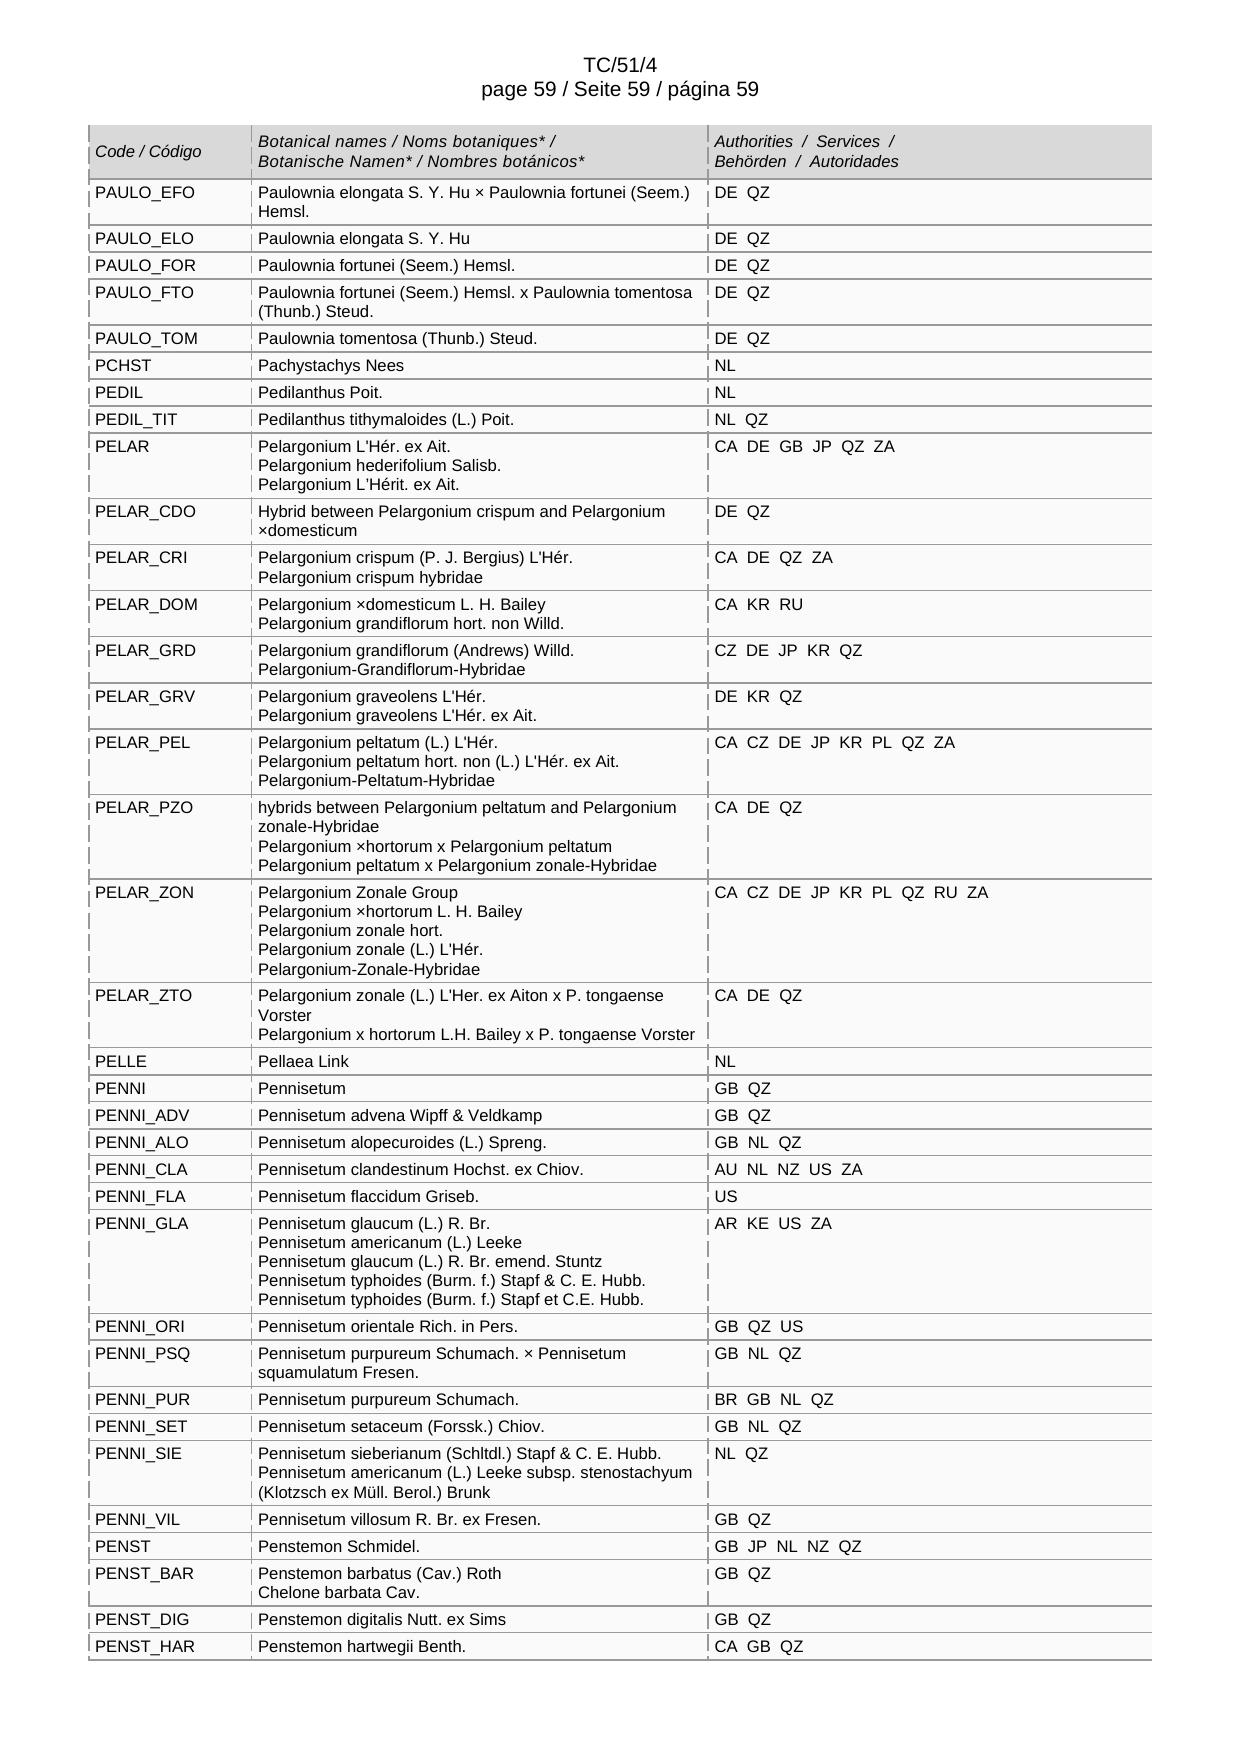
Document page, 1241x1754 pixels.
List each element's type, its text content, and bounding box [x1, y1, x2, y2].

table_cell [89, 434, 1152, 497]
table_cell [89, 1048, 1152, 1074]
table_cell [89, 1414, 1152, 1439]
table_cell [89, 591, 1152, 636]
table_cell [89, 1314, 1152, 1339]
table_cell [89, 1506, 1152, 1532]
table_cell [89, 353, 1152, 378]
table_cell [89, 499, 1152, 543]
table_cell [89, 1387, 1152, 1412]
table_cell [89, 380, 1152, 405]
table_header Botanical names / Noms botaniques* / Botanische Namen* / Nombres botánicos* [252, 125, 708, 178]
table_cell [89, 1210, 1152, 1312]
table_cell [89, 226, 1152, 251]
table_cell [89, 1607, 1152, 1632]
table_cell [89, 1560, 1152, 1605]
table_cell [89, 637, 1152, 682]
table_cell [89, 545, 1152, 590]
table_header Authorities / Services / Behörden / Autoridades [708, 125, 1152, 178]
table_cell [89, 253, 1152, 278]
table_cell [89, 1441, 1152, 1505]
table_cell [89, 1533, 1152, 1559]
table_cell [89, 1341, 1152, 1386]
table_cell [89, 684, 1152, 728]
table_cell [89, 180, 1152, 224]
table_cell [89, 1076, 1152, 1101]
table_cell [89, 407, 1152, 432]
table_header Code / Código [89, 125, 252, 178]
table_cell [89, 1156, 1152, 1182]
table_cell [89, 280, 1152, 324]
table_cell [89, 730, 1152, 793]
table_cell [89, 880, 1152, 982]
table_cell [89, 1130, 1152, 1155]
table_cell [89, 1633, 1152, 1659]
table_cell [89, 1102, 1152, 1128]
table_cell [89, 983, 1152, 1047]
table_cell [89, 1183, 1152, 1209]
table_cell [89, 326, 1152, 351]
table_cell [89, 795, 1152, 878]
